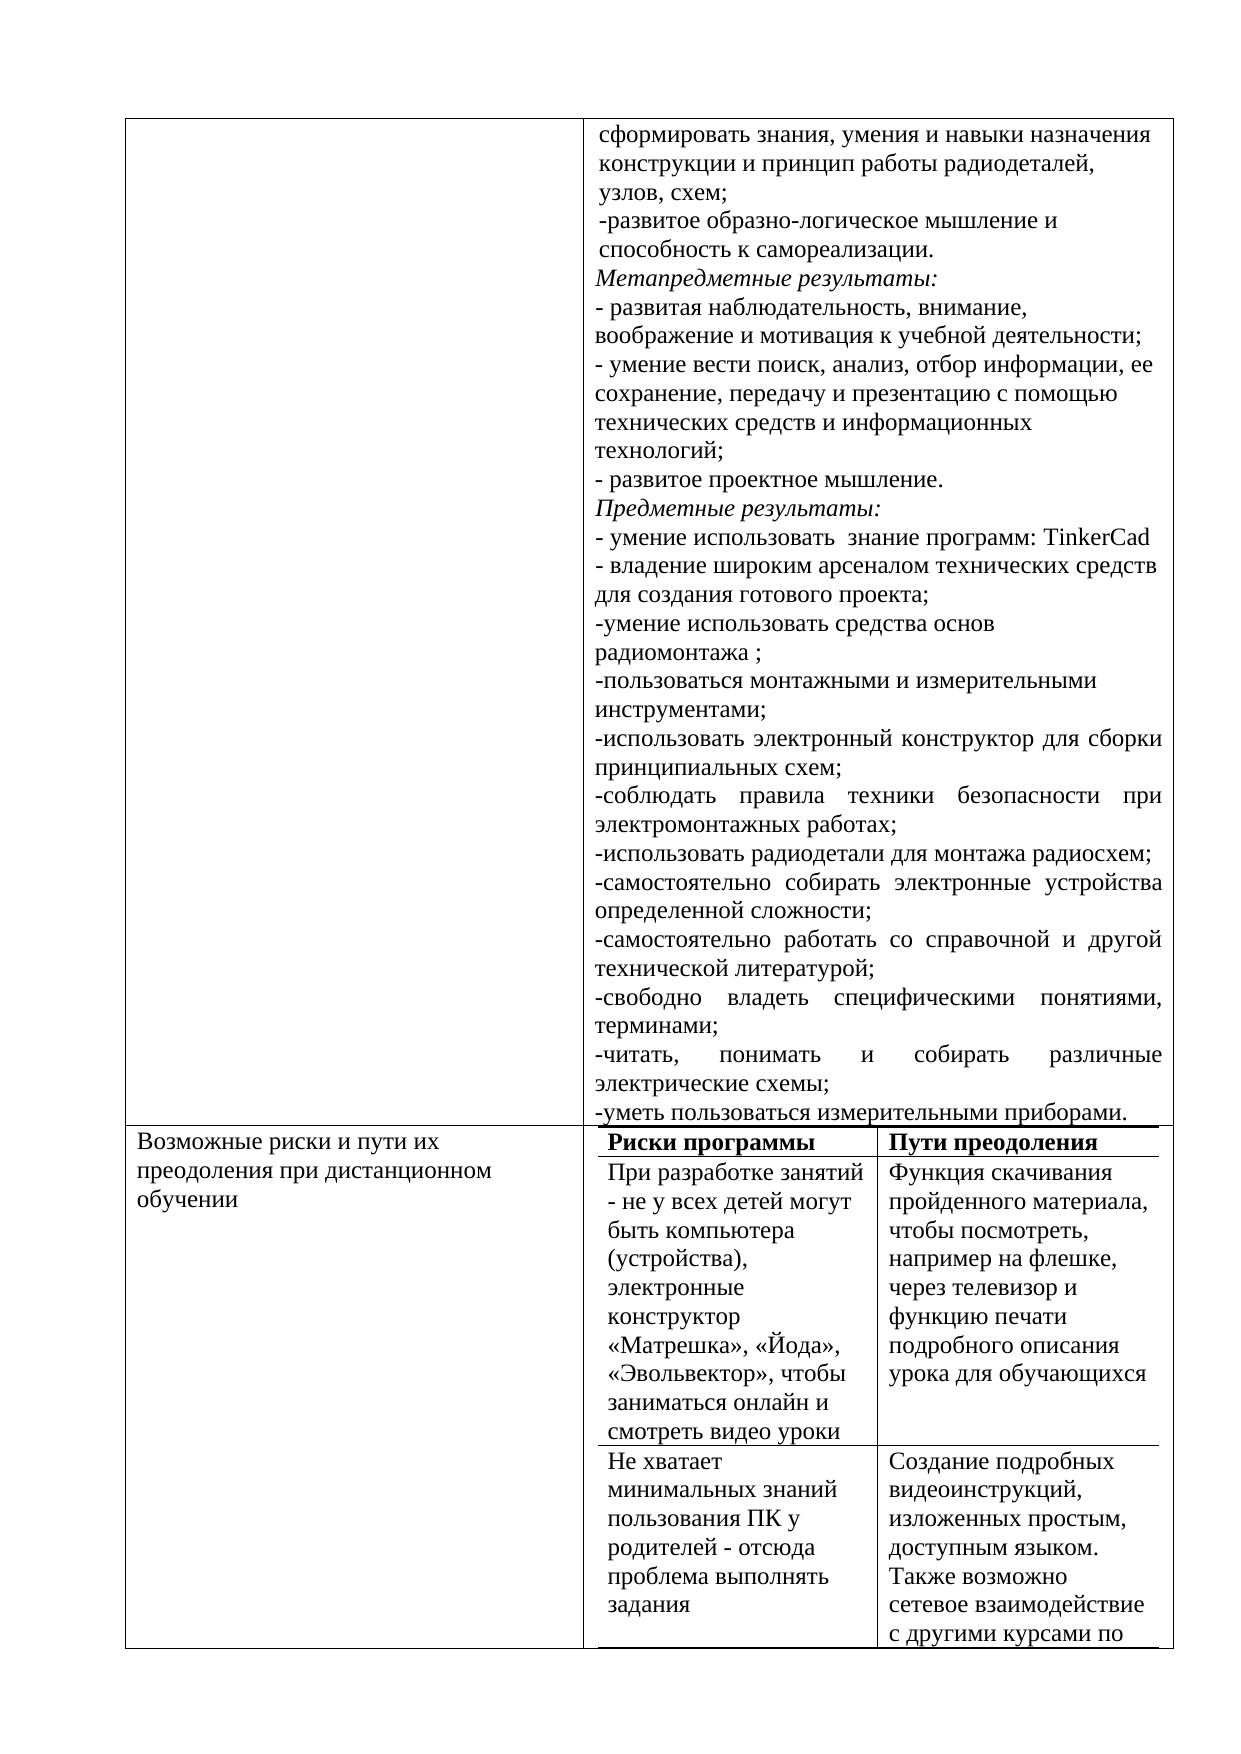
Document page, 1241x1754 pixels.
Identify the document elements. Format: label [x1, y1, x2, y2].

table_cell [598, 1446, 877, 1647]
table_cell [1163, 1126, 1173, 1648]
table_cell [126, 119, 583, 1125]
table_cell [584, 119, 1173, 1125]
table_cell [878, 1157, 1159, 1445]
table_cell [598, 1157, 877, 1445]
table_cell [584, 1126, 594, 1648]
table_cell [598, 1128, 877, 1156]
table_cell [126, 1126, 583, 1648]
table_cell [878, 1128, 1159, 1156]
table_cell [878, 1446, 1159, 1647]
